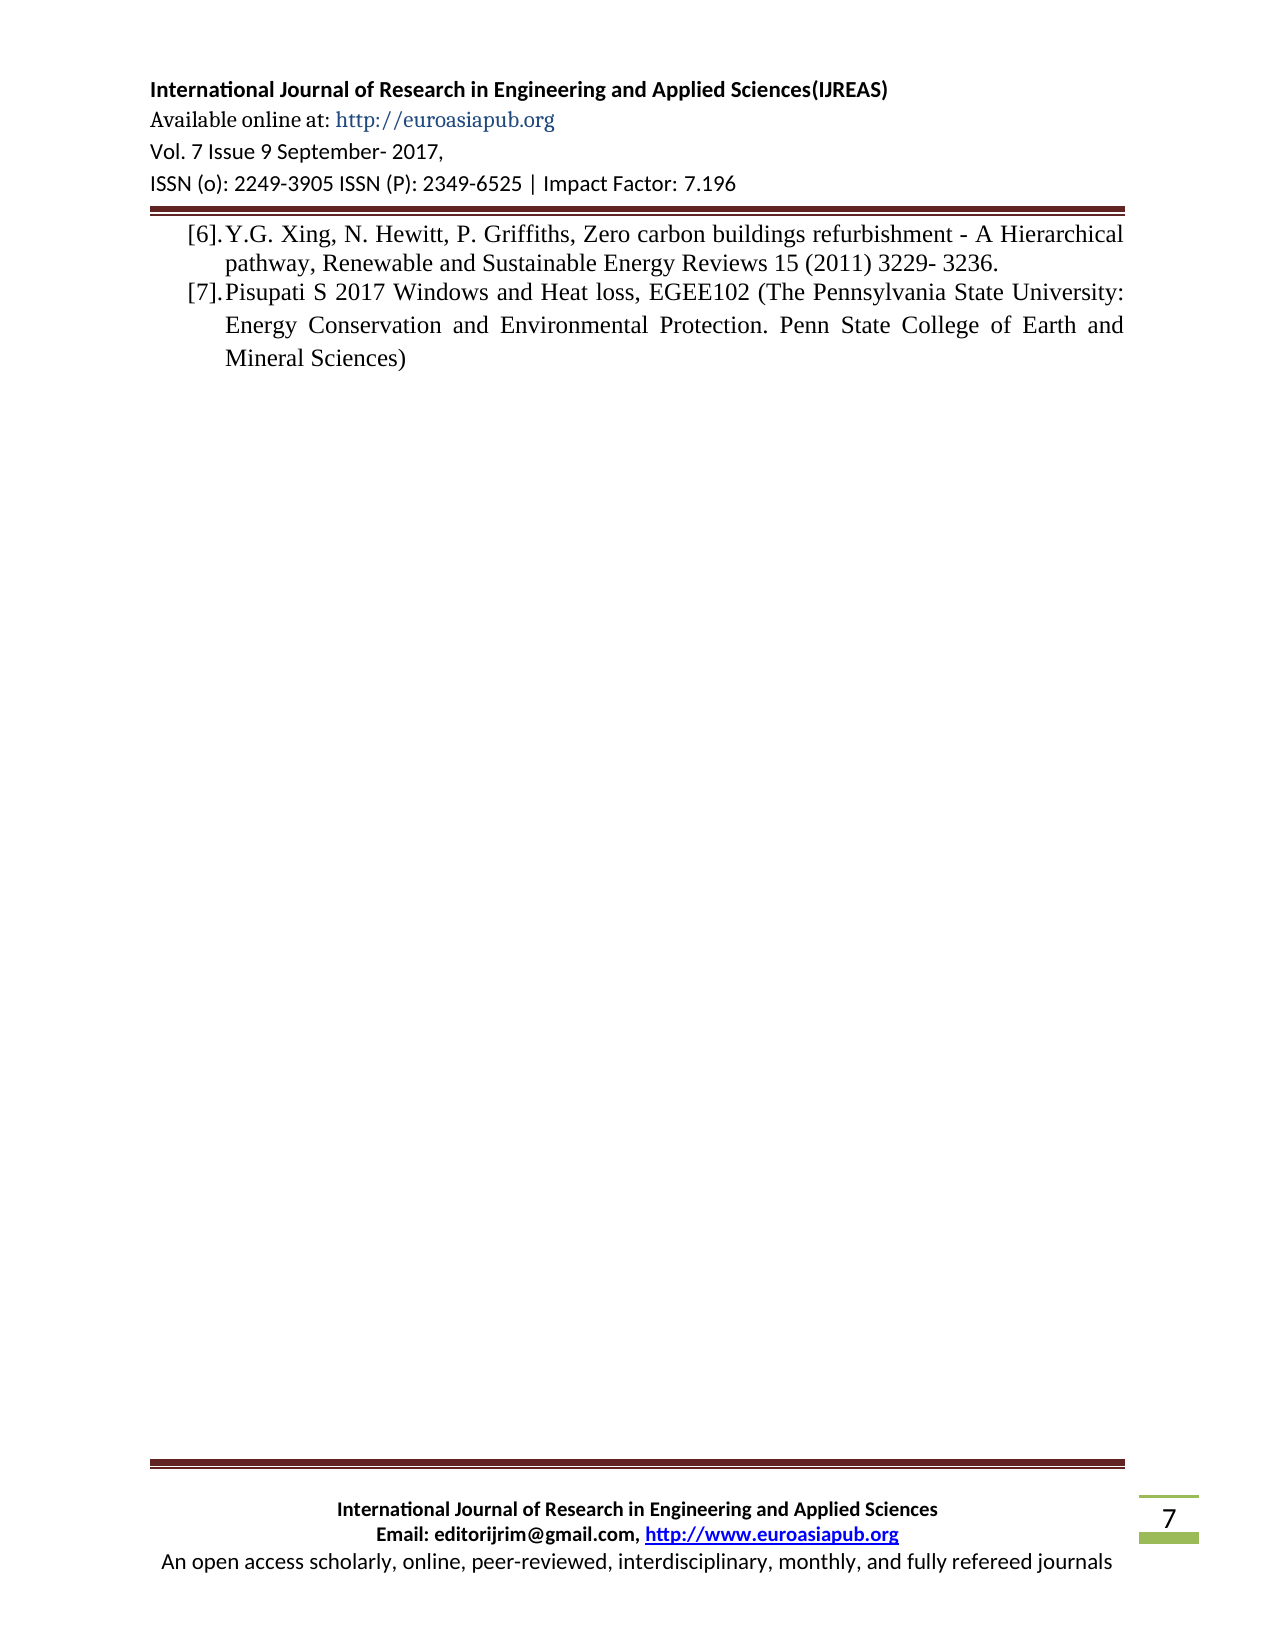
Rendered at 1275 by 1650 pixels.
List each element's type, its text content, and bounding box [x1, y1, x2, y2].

list Pisupati S 2017 Windows and Heat loss, EGEE102 (The Pennsylvania State University: Energy Conservation and Environmental Protection. Penn State College of Earth and Mineral Sciences) [187, 277, 1125, 372]
list Y.G. Xing, N. Hewitt, P. Griffiths, Zero carbon buildings refurbishment - A Hierarchical pathway, Renewable and Sustainable Energy Reviews 15 (2011) 3229- 3236. [187, 219, 1125, 277]
